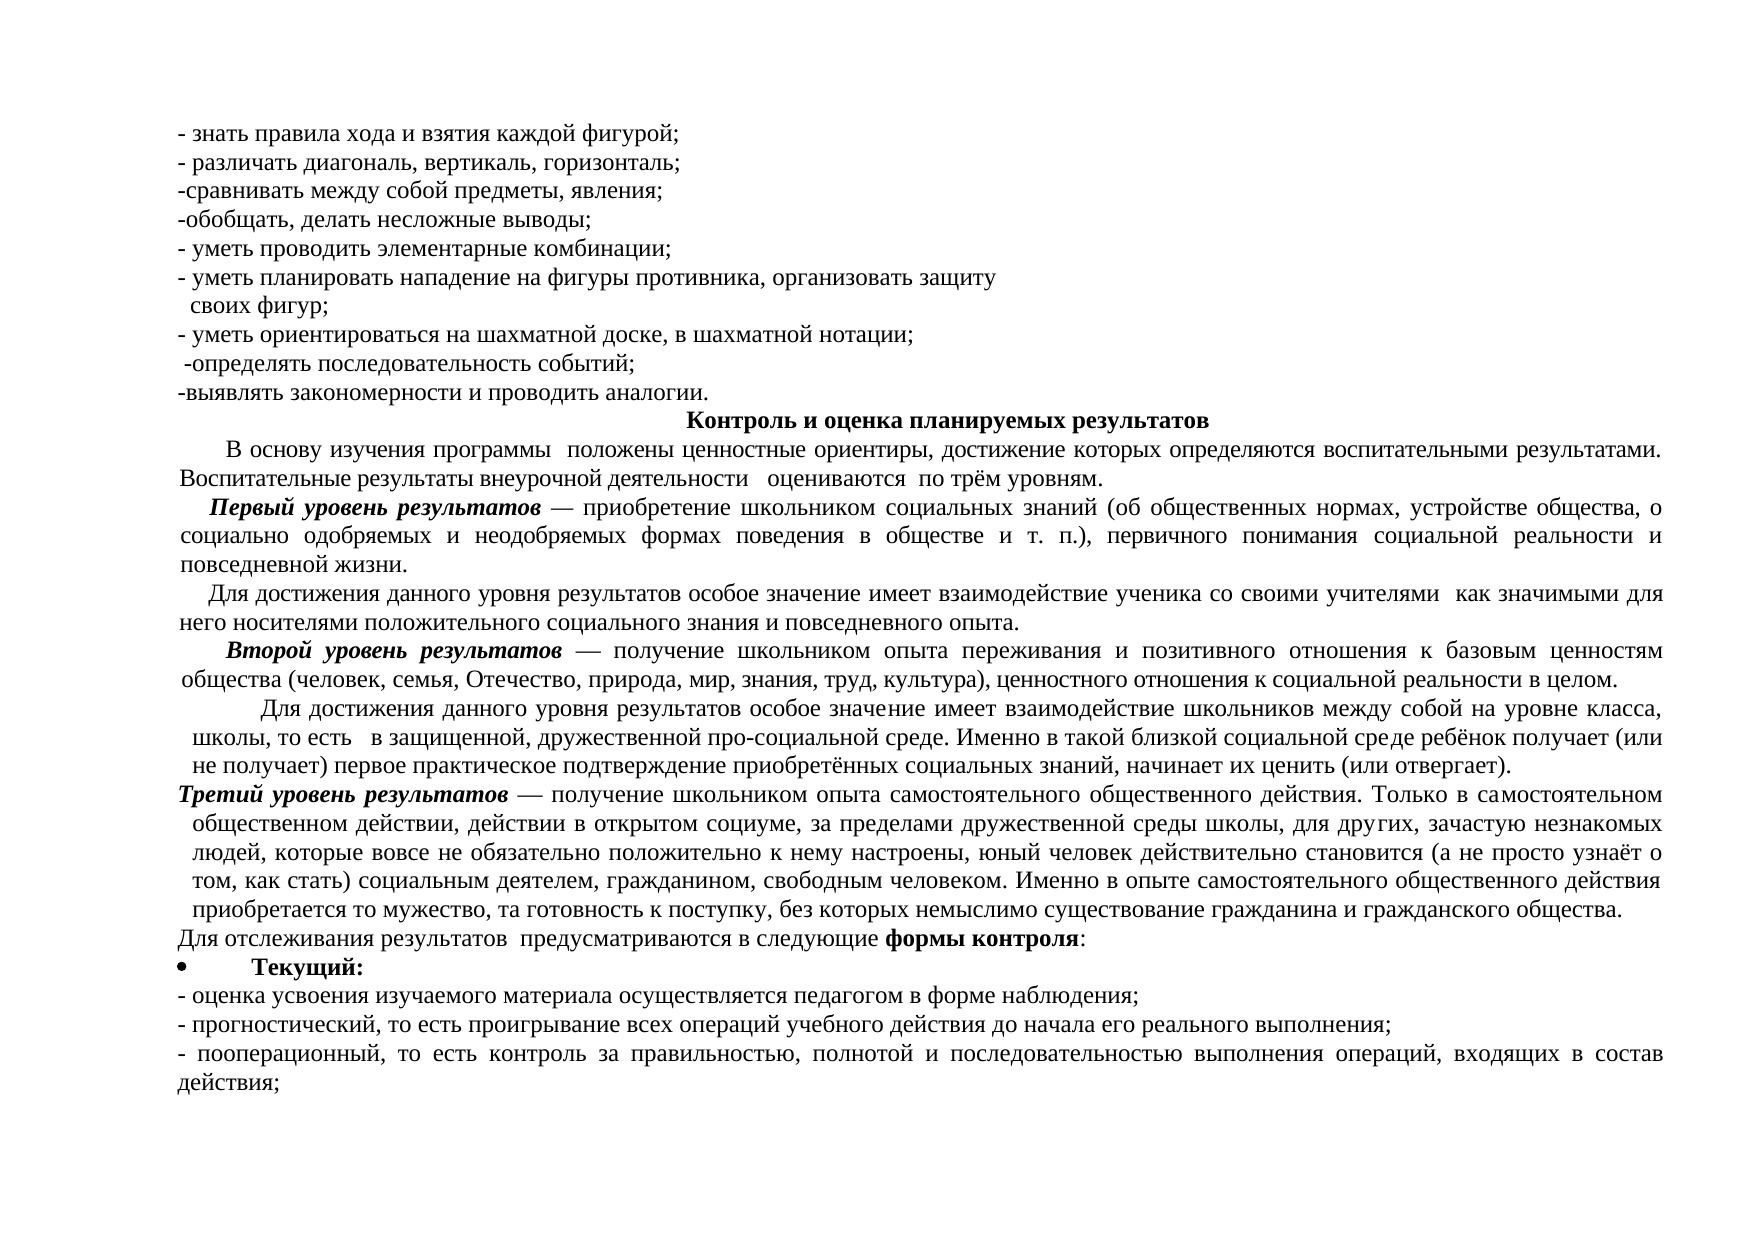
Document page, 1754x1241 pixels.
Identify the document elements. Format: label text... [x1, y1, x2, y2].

text -выявлять закономерности и проводить аналогии. [177, 377, 1665, 406]
text -обобщать, делать несложные выводы; [177, 204, 1665, 233]
text -определять последовательность событий; [177, 348, 1665, 377]
text Второй уровень результатов — получение школьником опыта переживания и позитивного отношения к базовым ценностям общества (человек, семья, Отечество, природа, мир, знания, труд, культура), ценностного отношения к социальной реальности в целом. [181, 636, 1663, 693]
text - прогностический, то есть проигрывание всех операций учебного действия до начала его реального выполнения; [177, 1009, 1665, 1038]
text - оценка усвоения изучаемого материала осуществляется педагогом в форме наблюдения; [177, 981, 1665, 1009]
text Для достижения данного уровня результатов особое значение имеет взаимодействие школьников между собой на уровне класса, школы, то есть в защищенной, дружественной про-социальной среде. Именно в такой близкой социальной среде ребёнок получает (или не получает) первое практическое подтверждение приобретённых социальных знаний, начинает их ценить (или отвергает). [177, 693, 1663, 779]
text - уметь планировать нападение на фигуры противника, организовать защиту [177, 262, 1665, 291]
list Текущий: [177, 952, 1665, 981]
text - уметь ориентироваться на шахматной доске, в шахматной нотации; [177, 319, 1665, 348]
text Для достижения данного уровня результатов особое значение имеет взаимодействие ученика со своими учителями как значимыми для него носителями положительного социального знания и повседневного опыта. [179, 578, 1663, 636]
text - пооперационный, то есть контроль за правильностью, полнотой и последовательностью выполнения операций, входящих в состав действия; [177, 1038, 1665, 1096]
text -сравнивать между собой предметы, явления; [177, 176, 1665, 204]
text - различать диагональ, вертикаль, горизонталь; [177, 147, 1665, 176]
text Первый уровень результатов — приобретение школьником социальных знаний (об общественных нормах, устройстве общества, о социально одобряемых и неодобряемых формах поведения в обществе и т. п.), первичного понимания социальной реальности и повседневной жизни. [180, 492, 1662, 578]
text Контроль и оценка планируемых результатов [177, 406, 1665, 434]
text - уметь проводить элементарные комбинации; [177, 233, 1665, 262]
text своих фигур; [177, 291, 1665, 319]
text В основу изучения программы положены ценностные ориентиры, достижение которых определяются воспитательными результатами. Воспитательные результаты внеурочной деятельности оцениваются по трём уровням. [179, 434, 1662, 492]
text Для отслеживания результатов предусматриваются в следующие формы контроля: [177, 923, 1665, 952]
text - знать правила хода и взятия каждой фигурой; [177, 118, 1665, 147]
text Третий уровень результатов — получение школьником опыта самостоятельного общественного действия. Только в самостоятельном общественном действии, действии в открытом социуме, за пределами дружественной среды школы, для других, зачастую незнакомых людей, которые вовсе не обязательно положительно к нему настроены, юный человек действительно становится (а не просто узнаёт о том, как стать) социальным деятелем, гражданином, свободным человеком. Именно в опыте самостоятельного общественного действия приобретается то мужество, та готовность к поступку, без которых немыслимо существование гражданина и гражданского общества. [177, 779, 1663, 923]
